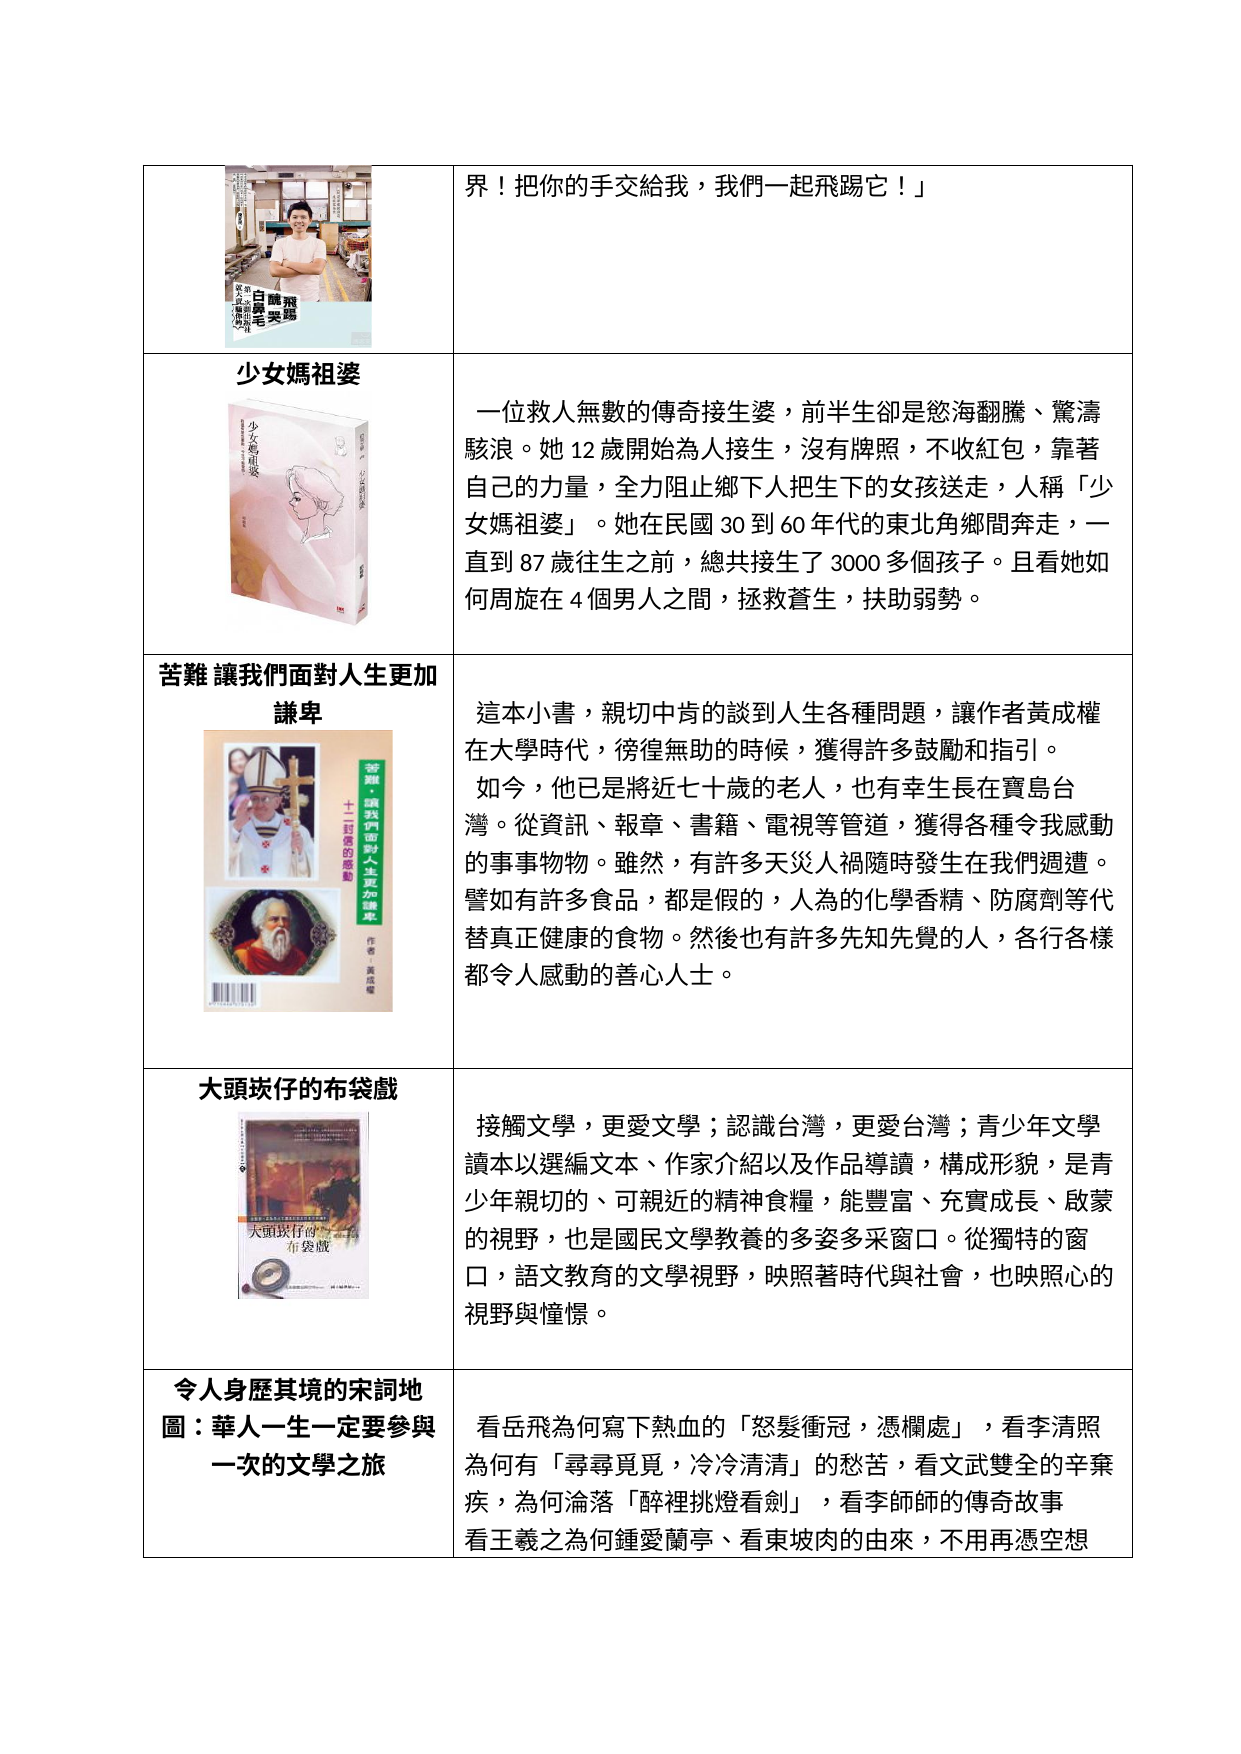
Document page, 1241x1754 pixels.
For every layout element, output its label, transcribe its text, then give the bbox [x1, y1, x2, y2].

table_cell 一位救人無數的傳奇接生婆，前半生卻是慾海翻騰、驚濤駭浪。她12歲開始為人接生，沒有牌照，不收紅包，靠著自己的力量，全力阻止鄉下人把生下的女孩送走，人稱「少女媽祖婆」。她在民國30到60年代的東北角鄉間奔走，一直到87歲往生之前，總共接生了3000多個孩子。且看她如何周旋在4個男人之間，拯救蒼生，扶助弱勢。 [454, 354, 1132, 654]
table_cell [454, 166, 1132, 353]
table_cell 大頭崁仔的布袋戲 [144, 1069, 453, 1369]
table_cell 苦難 讓我們面對人生更加謙卑 [144, 655, 453, 1068]
table_cell 飛踢，醜哭，白鼻毛 [144, 166, 453, 353]
picture [203, 730, 393, 1012]
table_cell 少女媽祖婆 [144, 354, 453, 654]
table_cell 接觸文學，更愛文學；認識台灣，更愛台灣；青少年文學讀本以選編文本、作家介紹以及作品導讀，構成形貌，是青少年親切的、可親近的精神食糧，能豐富、充實成長、啟蒙的視野，也是國民文學教養的多姿多采窗口。從獨特的窗口，語文教育的文學視野，映照著時代與社會，也映照心的視野與憧憬。 [454, 1069, 1132, 1369]
picture [224, 391, 372, 633]
picture [227, 1106, 370, 1318]
picture [224, 165, 372, 348]
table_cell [454, 1370, 1132, 1557]
table_cell 這本小書，親切中肯的談到人生各種問題，讓作者黃成權在大學時代，徬徨無助的時候，獲得許多鼓勵和指引。 如今，他已是將近七十歲的老人，也有幸生長在寶島台灣。從資訊、報章、書籍、電視等管道，獲得各種令我感動的事事物物。雖然，有許多天災人禍隨時發生在我們週遭。譬如有許多食品，都是假的，人為的化學香精、防腐劑等代替真正健康的食物。然後也有許多先知先覺的人，各行各樣都令人感動的善心人士。 [454, 655, 1132, 1068]
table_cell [144, 1370, 453, 1557]
